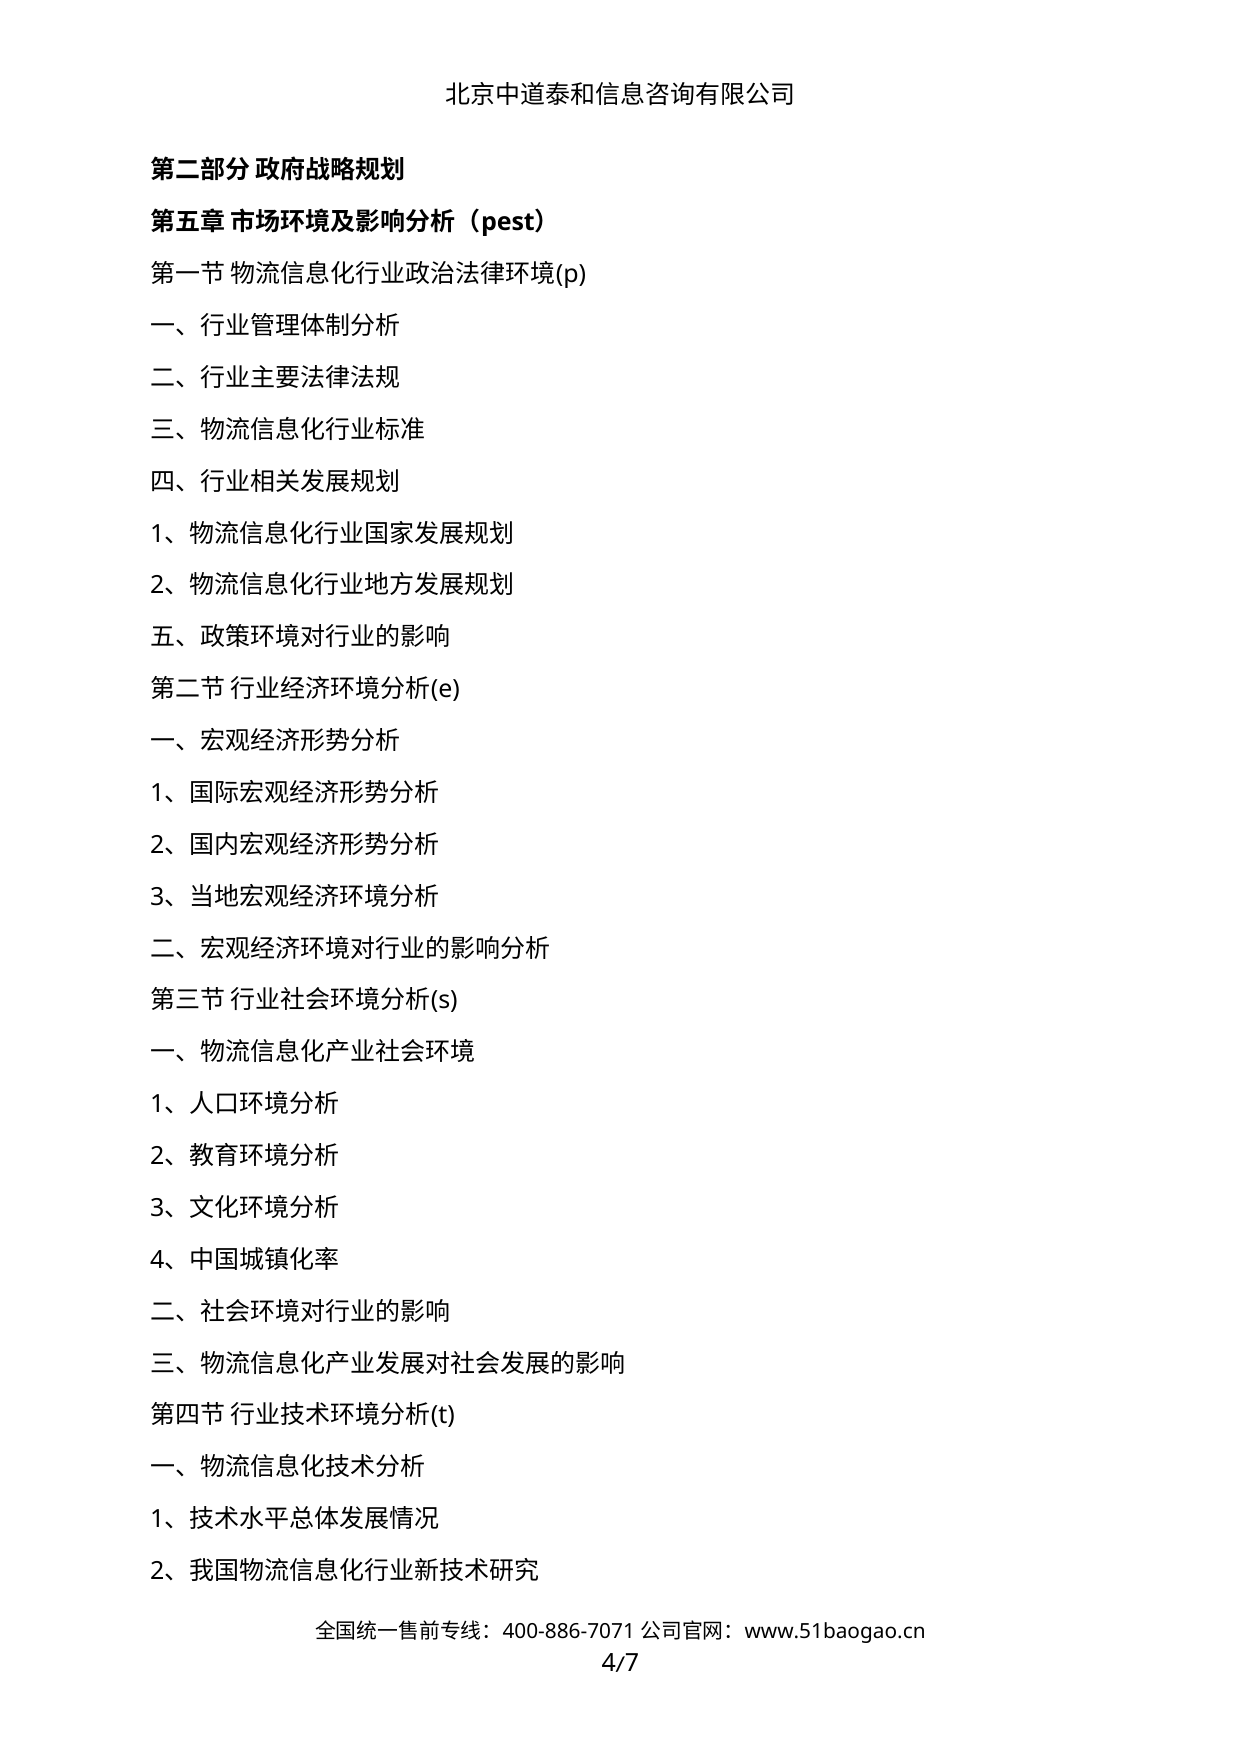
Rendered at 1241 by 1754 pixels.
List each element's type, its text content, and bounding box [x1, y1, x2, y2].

text 四、行业相关发展规划 [150, 461, 1090, 497]
text 2、教育环境分析 [150, 1136, 1090, 1172]
text 五、政策环境对行业的影响 [150, 617, 1090, 653]
text 2、我国物流信息化行业新技术研究 [150, 1551, 1090, 1587]
text 1、技术水平总体发展情况 [150, 1499, 1090, 1535]
text 4、中国城镇化率 [150, 1239, 1090, 1276]
text 二、宏观经济环境对行业的影响分析 [150, 928, 1090, 964]
text 二、社会环境对行业的影响 [150, 1291, 1090, 1327]
text 1、物流信息化行业国家发展规划 [150, 513, 1090, 549]
text 第三节 行业社会环境分析(s) [150, 980, 1090, 1016]
text 第四节 行业技术环境分析(t) [150, 1395, 1090, 1431]
text 第一节 物流信息化行业政治法律环境(p) [150, 254, 1090, 290]
text 1、国际宏观经济形势分析 [150, 772, 1090, 809]
text 1、人口环境分析 [150, 1084, 1090, 1120]
text 3、文化环境分析 [150, 1187, 1090, 1224]
text 第二部分 政府战略规划 [150, 150, 1090, 186]
text 一、物流信息化技术分析 [150, 1447, 1090, 1483]
text 三、物流信息化行业标准 [150, 409, 1090, 446]
text 2、物流信息化行业地方发展规划 [150, 565, 1090, 601]
text 一、行业管理体制分析 [150, 306, 1090, 342]
text 3、当地宏观经济环境分析 [150, 876, 1090, 912]
text 一、宏观经济形势分析 [150, 721, 1090, 757]
text 二、行业主要法律法规 [150, 357, 1090, 394]
text 第二节 行业经济环境分析(e) [150, 669, 1090, 705]
text 第五章 市场环境及影响分析（pest） [150, 202, 1090, 238]
text 一、物流信息化产业社会环境 [150, 1032, 1090, 1068]
text 2、国内宏观经济形势分析 [150, 824, 1090, 861]
text 三、物流信息化产业发展对社会发展的影响 [150, 1343, 1090, 1379]
